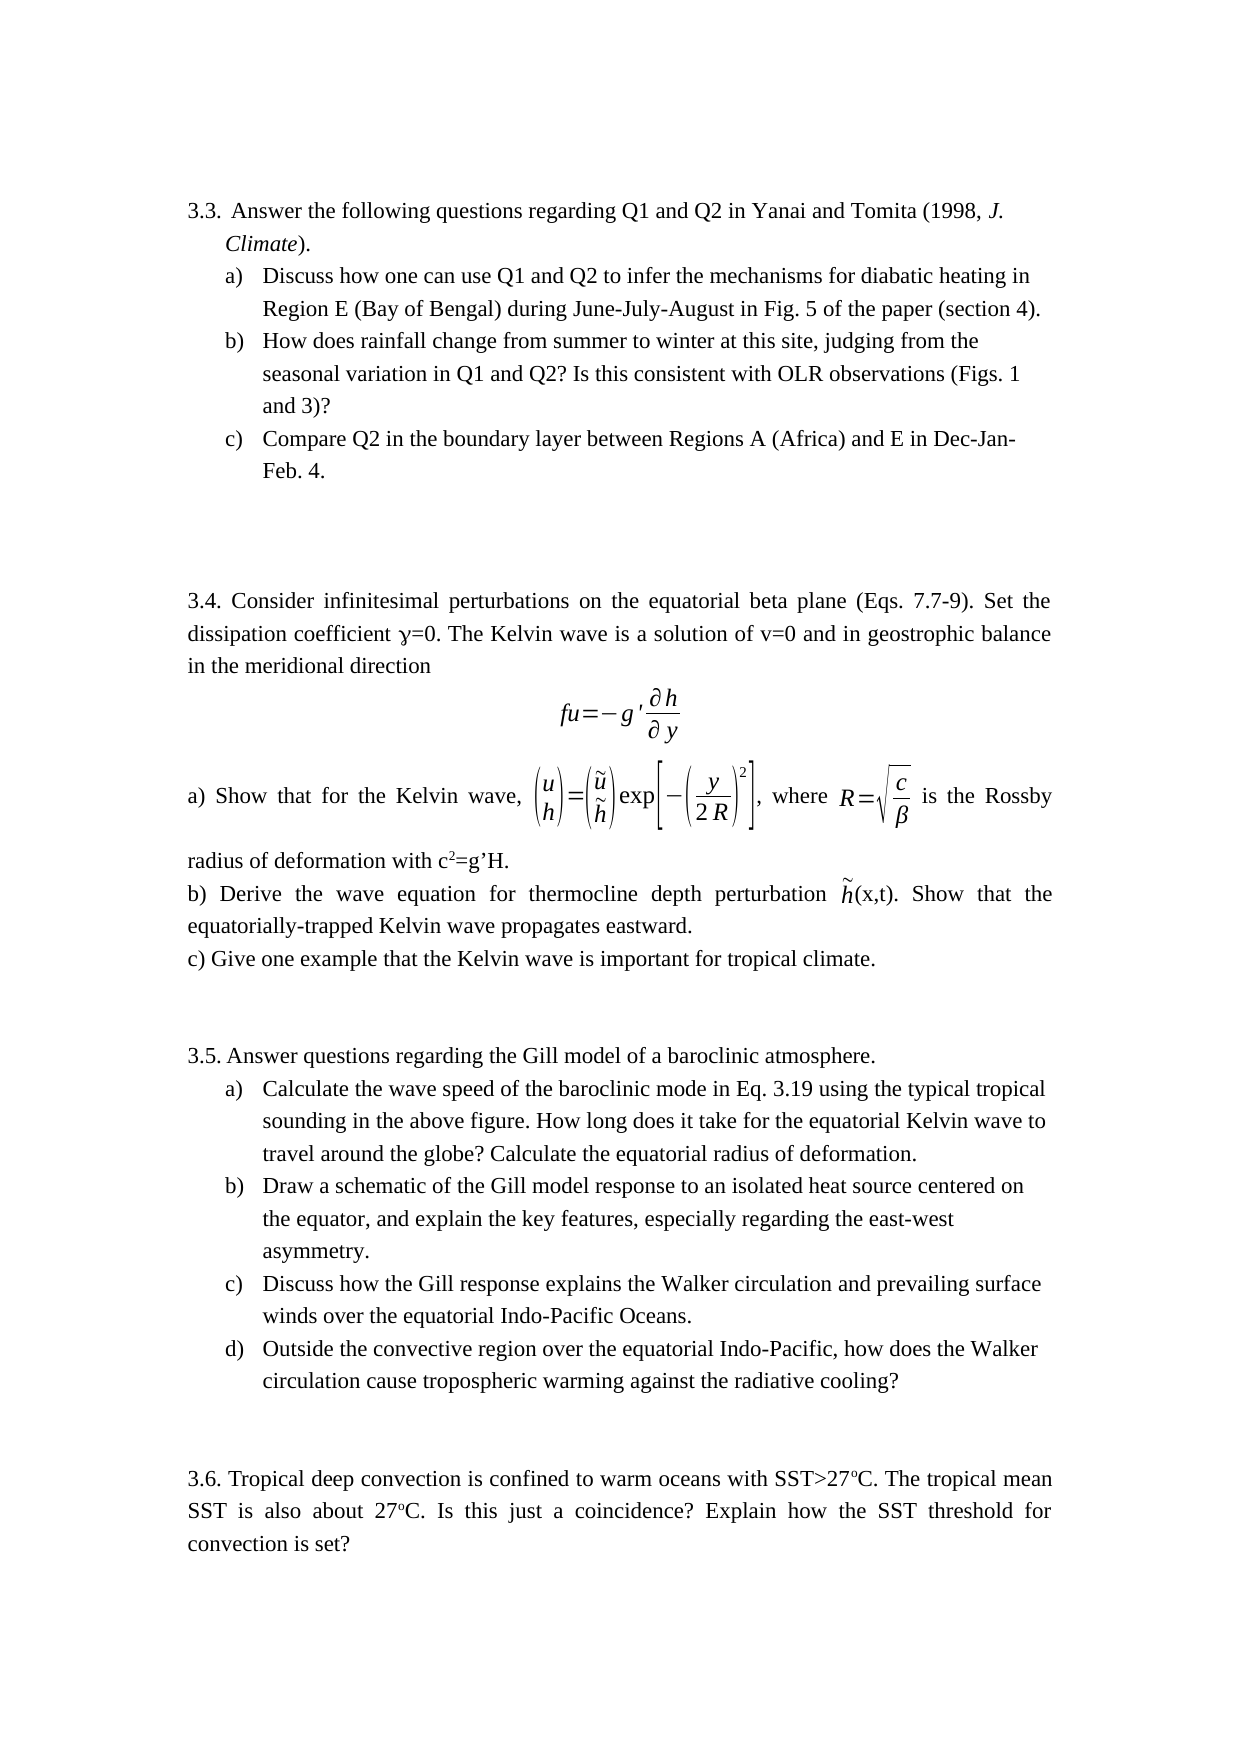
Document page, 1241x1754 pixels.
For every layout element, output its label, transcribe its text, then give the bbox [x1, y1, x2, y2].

list Draw a schematic of the Gill model response to an isolated heat source centered on the equator, and explain the key features, especially regarding the east-west asymmetry. [225, 1169, 1053, 1267]
list Compare Q2 in the boundary layer between Regions A (Africa) and E in Dec-Jan-Feb. 4. [225, 422, 1053, 487]
list Calculate the wave speed of the baroclinic mode in Eq. 3.19 using the typical tropical sounding in the above figure. How long does it take for the equatorial Kelvin wave to travel around the globe? Calculate the equatorial radius of deformation. [225, 1072, 1053, 1169]
text 3.5. Answer questions regarding the Gill model of a baroclinic atmosphere. [187, 1039, 1053, 1072]
list How does rainfall change from summer to winter at this site, judging from the seasonal variation in Q1 and Q2? Is this consistent with OLR observations (Figs. 1 and 3)? [225, 324, 1053, 422]
list Discuss how the Gill response explains the Walker circulation and prevailing surface winds over the equatorial Indo-Pacific Oceans. [225, 1267, 1053, 1332]
text 3.4. Consider infinitesimal perturbations on the equatorial beta plane (Eqs. 7.7-9). Set the dissipation coefficient g=0. The Kelvin wave is a solution of v=0 and in geostrophic balance in the meridional direction [187, 584, 1053, 682]
list Discuss how one can use Q1 and Q2 to infer the mechanisms for diabatic heating in Region E (Bay of Bengal) during June-July-August in Fig. 5 of the paper (section 4). [225, 259, 1053, 324]
list Answer the following questions regarding Q1 and Q2 in Yanai and Tomita (1998, J. Climate). [187, 194, 1053, 259]
list Outside the convective region over the equatorial Indo-Pacific, how does the Walker circulation cause tropospheric warming against the radiative cooling? [225, 1332, 1053, 1397]
text b) Derive the wave equation for thermocline depth perturbation (x,t). Show that the equatorially-trapped Kelvin wave propagates eastward. [187, 877, 1053, 942]
text c) Give one example that the Kelvin wave is important for tropical climate. [187, 942, 1053, 974]
text a) Show that for the Kelvin wave, , where is the Rossby radius of deformation with c2=g’H. [187, 747, 1053, 877]
text 3.6. Tropical deep convection is confined to warm oceans with SST>27oC. The tropical mean SST is also about 27oC. Is this just a coincidence? Explain how the SST threshold for convection is set? [187, 1462, 1053, 1559]
